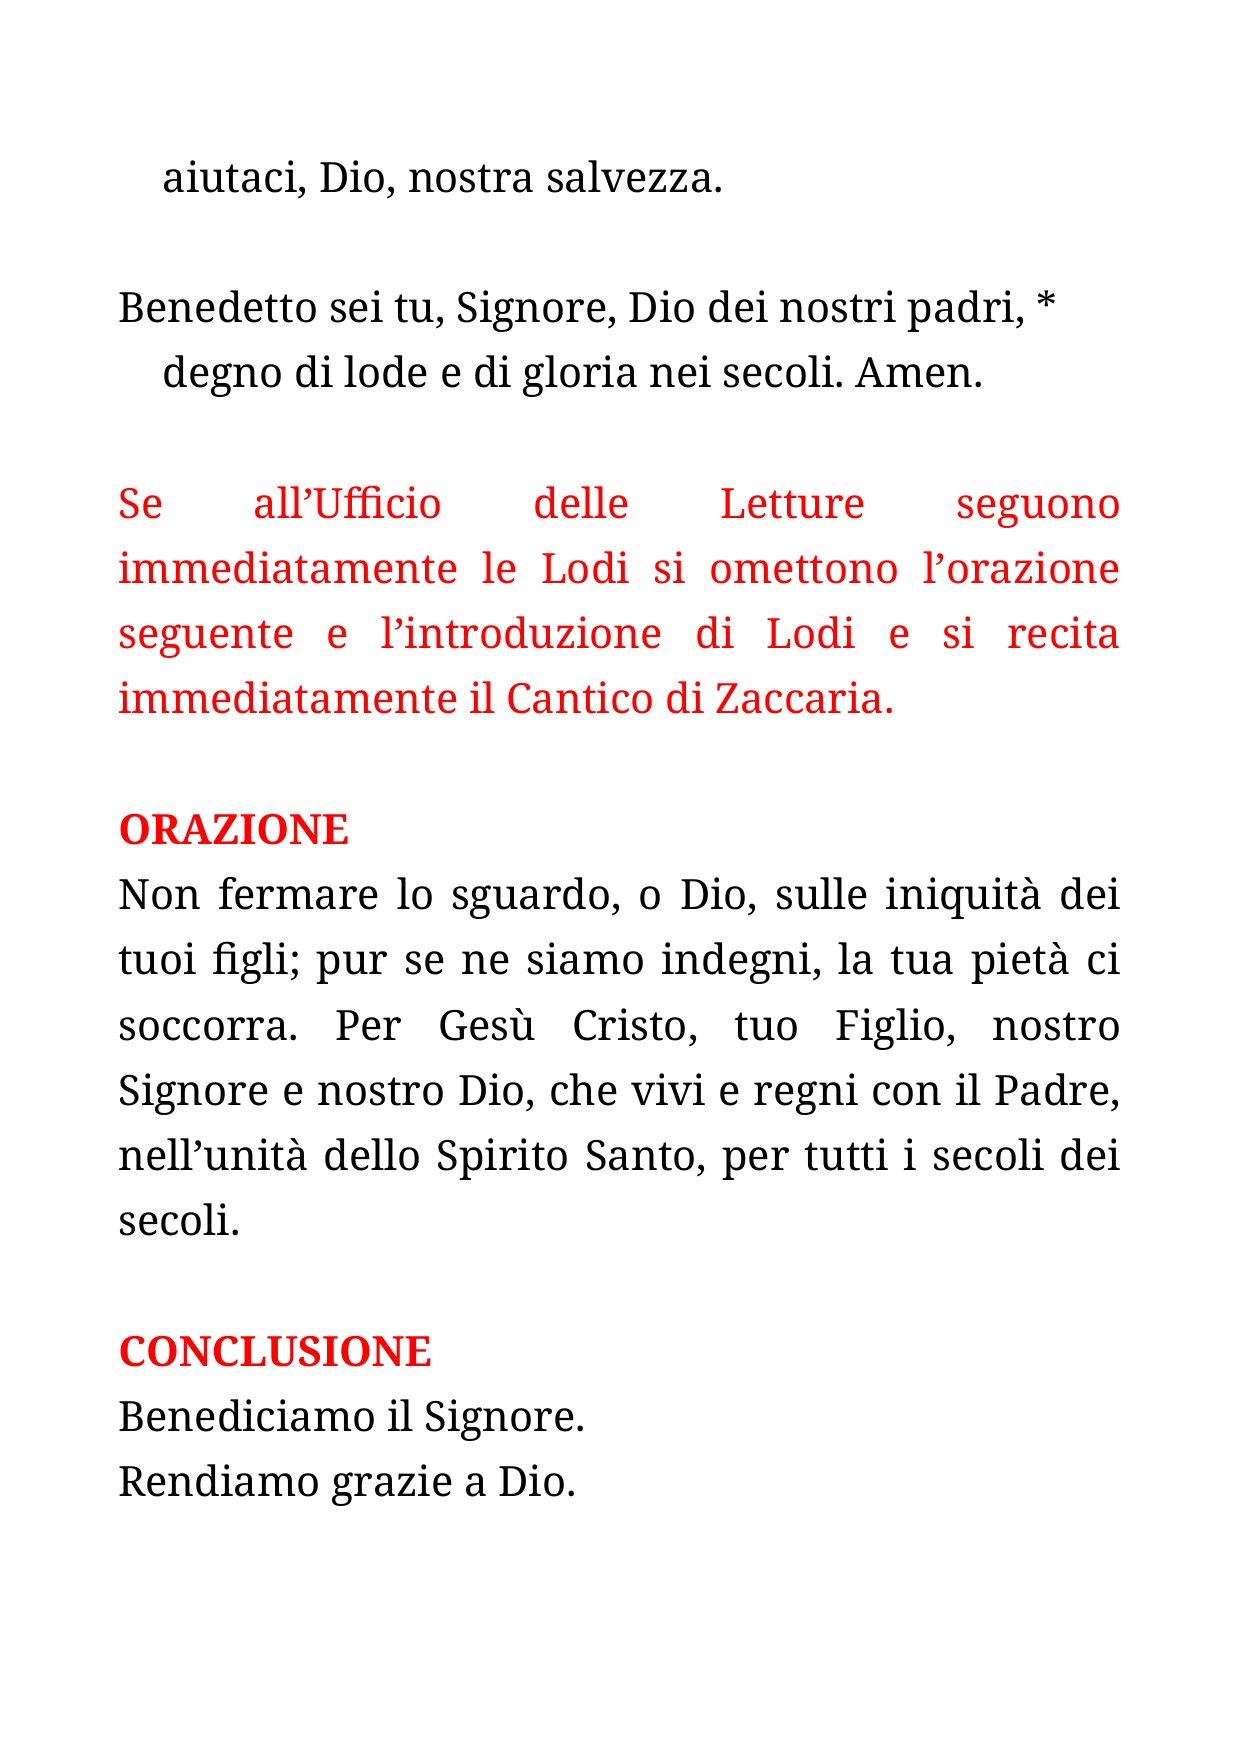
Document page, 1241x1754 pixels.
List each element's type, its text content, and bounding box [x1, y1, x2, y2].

text Se all’Ufficio delle Letture seguono immediatamente le Lodi si omettono l’orazione seguente e l’introduzione di Lodi e si recita immediatamente il Cantico di Zaccaria. [118, 474, 1122, 726]
text degno di lode e di gloria nei secoli. Amen. [118, 343, 1122, 400]
text CONCLUSIONE [118, 1321, 1122, 1378]
text Benediciamo il Signore. [118, 1387, 1122, 1443]
text Rendiamo grazie a Dio. [118, 1452, 1122, 1508]
text ORAZIONE [118, 800, 1122, 856]
text Non fermare lo sguardo, o Dio, sulle iniquità dei tuoi figli; pur se ne siamo indegni, la tua pietà ci soccorra. Per Gesù Cristo, tuo Figlio, nostro Signore e nostro Dio, che vivi e regni con il Padre, nell’unità dello Spirito Santo, per tutti i secoli dei secoli. [118, 865, 1122, 1248]
text Benedetto sei tu, Signore, Dio dei nostri padri, * [118, 278, 1122, 335]
text aiutaci, Dio, nostra salvezza. [118, 148, 1122, 204]
